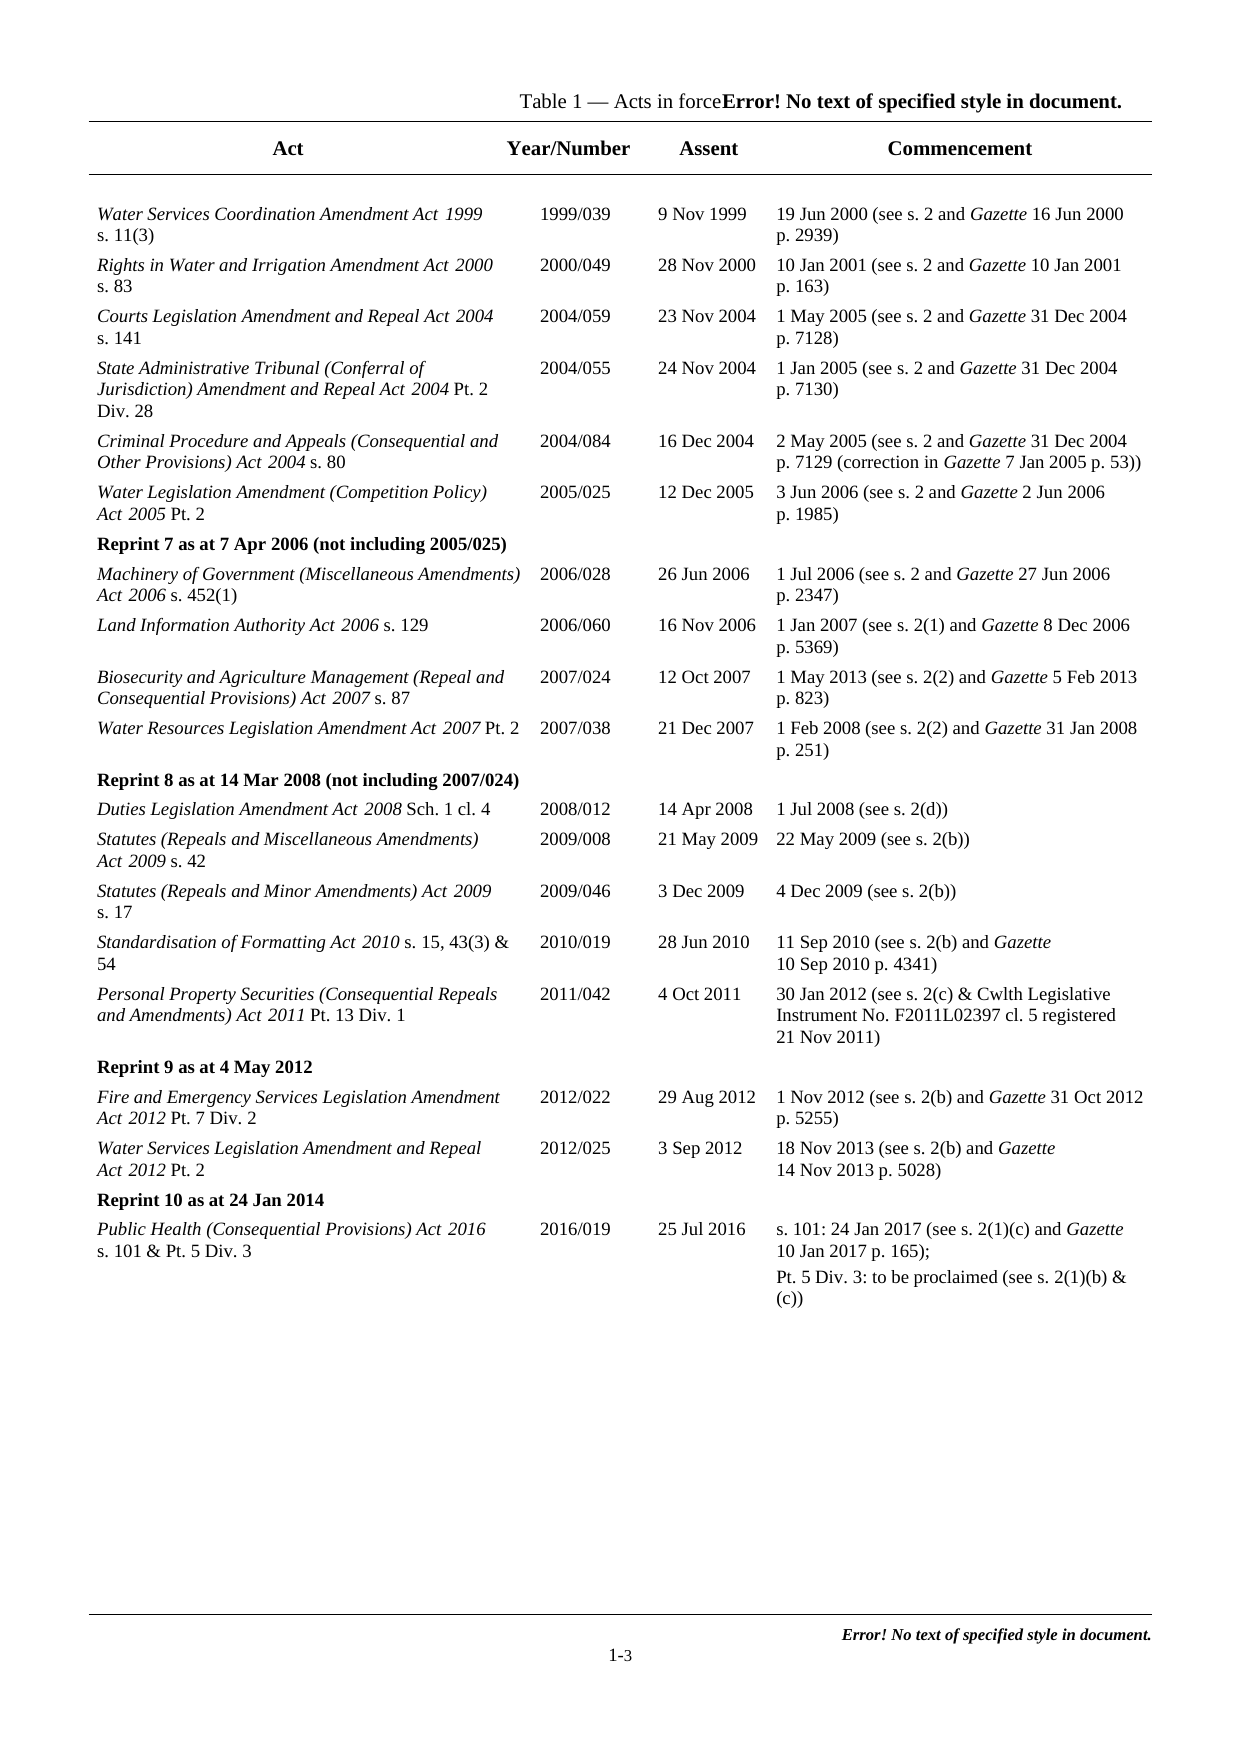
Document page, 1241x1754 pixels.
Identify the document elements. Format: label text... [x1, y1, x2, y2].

table_cell 1999/039 [531, 198, 649, 250]
table_cell 16 Nov 2006 [650, 610, 768, 661]
table_cell 18 Nov 2013 (see s. 2(b) and Gazette 14 Nov 2013 p. 5028) [768, 1133, 1152, 1184]
table_cell Reprint 8 as at 14 Mar 2008 (not including 2007/024) [89, 764, 1152, 794]
table_cell 2012/025 [531, 1133, 649, 1184]
table_cell 3 Dec 2009 [650, 876, 768, 927]
table_cell 3 Jun 2006 (see s. 2 and Gazette 2 Jun 2006 p. 1985) [768, 477, 1152, 528]
table_cell Duties Legislation Amendment Act 2008 Sch. 1 cl. 4 [89, 794, 531, 824]
table_cell Statutes (Repeals and Minor Amendments) Act 2009 s. 17 [89, 876, 531, 927]
table_cell 2006/028 [531, 559, 649, 610]
table_cell Courts Legislation Amendment and Repeal Act 2004 s. 141 [89, 301, 531, 353]
table_cell 12 Oct 2007 [650, 661, 768, 713]
table_cell 9 Nov 1999 [650, 198, 768, 250]
table_cell 1 Jul 2006 (see s. 2 and Gazette 27 Jun 2006 p. 2347) [768, 559, 1152, 610]
table_cell Water Legislation Amendment (Competition Policy) Act 2005 Pt. 2 [89, 477, 531, 528]
table_cell 25 Jul 2016 [650, 1214, 768, 1313]
table_cell Reprint 10 as at 24 Jan 2014 [89, 1184, 1152, 1214]
table_cell 4 Oct 2011 [650, 979, 768, 1051]
table_cell 1 Jan 2007 (see s. 2(1) and Gazette 8 Dec 2006 p. 5369) [768, 610, 1152, 661]
table_cell 2009/046 [531, 876, 649, 927]
table_cell Machinery of Government (Miscellaneous Amendments) Act 2006 s. 452(1) [89, 559, 531, 610]
table_cell Rights in Water and Irrigation Amendment Act 2000 s. 83 [89, 250, 531, 301]
table_cell 2007/024 [531, 661, 649, 713]
table_cell 3 Sep 2012 [650, 1133, 768, 1184]
table_cell Statutes (Repeals and Miscellaneous Amendments) Act 2009 s. 42 [89, 824, 531, 876]
table_cell 2016/019 [531, 1214, 649, 1313]
table_cell 19 Jun 2000 (see s. 2 and Gazette 16 Jun 2000 p. 2939) [768, 198, 1152, 250]
table_cell 21 Dec 2007 [650, 713, 768, 764]
table_cell 2004/055 [531, 353, 649, 426]
table_cell 22 May 2009 (see s. 2(b)) [768, 824, 1152, 876]
table_cell 4 Dec 2009 (see s. 2(b)) [768, 876, 1152, 927]
table_cell 12 Dec 2005 [650, 477, 768, 528]
table_cell 16 Dec 2004 [650, 426, 768, 477]
table_cell Reprint 9 as at 4 May 2012 [89, 1051, 1152, 1081]
table_cell 2000/049 [531, 250, 649, 301]
table_cell Criminal Procedure and Appeals (Consequential and Other Provisions) Act 2004 s. 80 [89, 426, 531, 477]
table_cell 28 Jun 2010 [650, 927, 768, 978]
table_cell Reprint 7 as at 7 Apr 2006 (not including 2005/025) [89, 529, 1152, 558]
table_cell Water Services Legislation Amendment and Repeal Act 2012 Pt. 2 [89, 1133, 531, 1184]
table_cell Land Information Authority Act 2006 s. 129 [89, 610, 531, 661]
table_cell 2005/025 [531, 477, 649, 528]
table_cell 2006/060 [531, 610, 649, 661]
table_cell 21 May 2009 [650, 824, 768, 876]
table_cell 11 Sep 2010 (see s. 2(b) and Gazette 10 Sep 2010 p. 4341) [768, 927, 1152, 978]
table_cell 2004/084 [531, 426, 649, 477]
table_cell Personal Property Securities (Consequential Repeals and Amendments) Act 2011 Pt. 13 Div. 1 [89, 979, 531, 1051]
table_cell Water Services Coordination Amendment Act 1999 s. 11(3) [89, 198, 531, 250]
table_cell 1 Nov 2012 (see s. 2(b) and Gazette 31 Oct 2012 p. 5255) [768, 1081, 1152, 1133]
table_cell Standardisation of Formatting Act 2010 s. 15, 43(3) & 54 [89, 927, 531, 978]
table_cell 2012/022 [531, 1081, 649, 1133]
table_cell s. 101: 24 Jan 2017 (see s. 2(1)(c) and Gazette 10 Jan 2017 p. 165); Pt. 5 Div. 3: to be proclaimed (see s. 2(1)(b) & (c)) [768, 1214, 1152, 1313]
table_cell Fire and Emergency Services Legislation Amendment Act 2012 Pt. 7 Div. 2 [89, 1081, 531, 1133]
table_cell 2008/012 [531, 794, 649, 824]
table_cell 1 Jan 2005 (see s. 2 and Gazette 31 Dec 2004 p. 7130) [768, 353, 1152, 426]
table_cell 26 Jun 2006 [650, 559, 768, 610]
table_cell 2007/038 [531, 713, 649, 764]
table_cell 28 Nov 2000 [650, 250, 768, 301]
table_cell 29 Aug 2012 [650, 1081, 768, 1133]
table_cell 1 Jul 2008 (see s. 2(d)) [768, 794, 1152, 824]
table_cell 2 May 2005 (see s. 2 and Gazette 31 Dec 2004 p. 7129 (correction in Gazette 7 Jan 2005 p. 53)) [768, 426, 1152, 477]
table_cell 1 May 2013 (see s. 2(2) and Gazette 5 Feb 2013 p. 823) [768, 661, 1152, 713]
table_cell Biosecurity and Agriculture Management (Repeal and Consequential Provisions) Act 2007 s. 87 [89, 661, 531, 713]
table_cell Water Resources Legislation Amendment Act 2007 Pt. 2 [89, 713, 531, 764]
table_cell 2010/019 [531, 927, 649, 978]
table_cell State Administrative Tribunal (Conferral of Jurisdiction) Amendment and Repeal Act 2004 Pt. 2 Div. 28 [89, 353, 531, 426]
table_cell 1 May 2005 (see s. 2 and Gazette 31 Dec 2004 p. 7128) [768, 301, 1152, 353]
table_cell 10 Jan 2001 (see s. 2 and Gazette 10 Jan 2001 p. 163) [768, 250, 1152, 301]
table_cell 14 Apr 2008 [650, 794, 768, 824]
table_cell 23 Nov 2004 [650, 301, 768, 353]
table_cell 30 Jan 2012 (see s. 2(c) & Cwlth Legislative Instrument No. F2011L02397 cl. 5 registered 21 Nov 2011) [768, 979, 1152, 1051]
table_cell 2009/008 [531, 824, 649, 876]
table_cell Public Health (Consequential Provisions) Act 2016 s. 101 & Pt. 5 Div. 3 [89, 1214, 531, 1313]
table_cell 24 Nov 2004 [650, 353, 768, 426]
table_cell 1 Feb 2008 (see s. 2(2) and Gazette 31 Jan 2008 p. 251) [768, 713, 1152, 764]
table_cell 2011/042 [531, 979, 649, 1051]
table_cell 2004/059 [531, 301, 649, 353]
